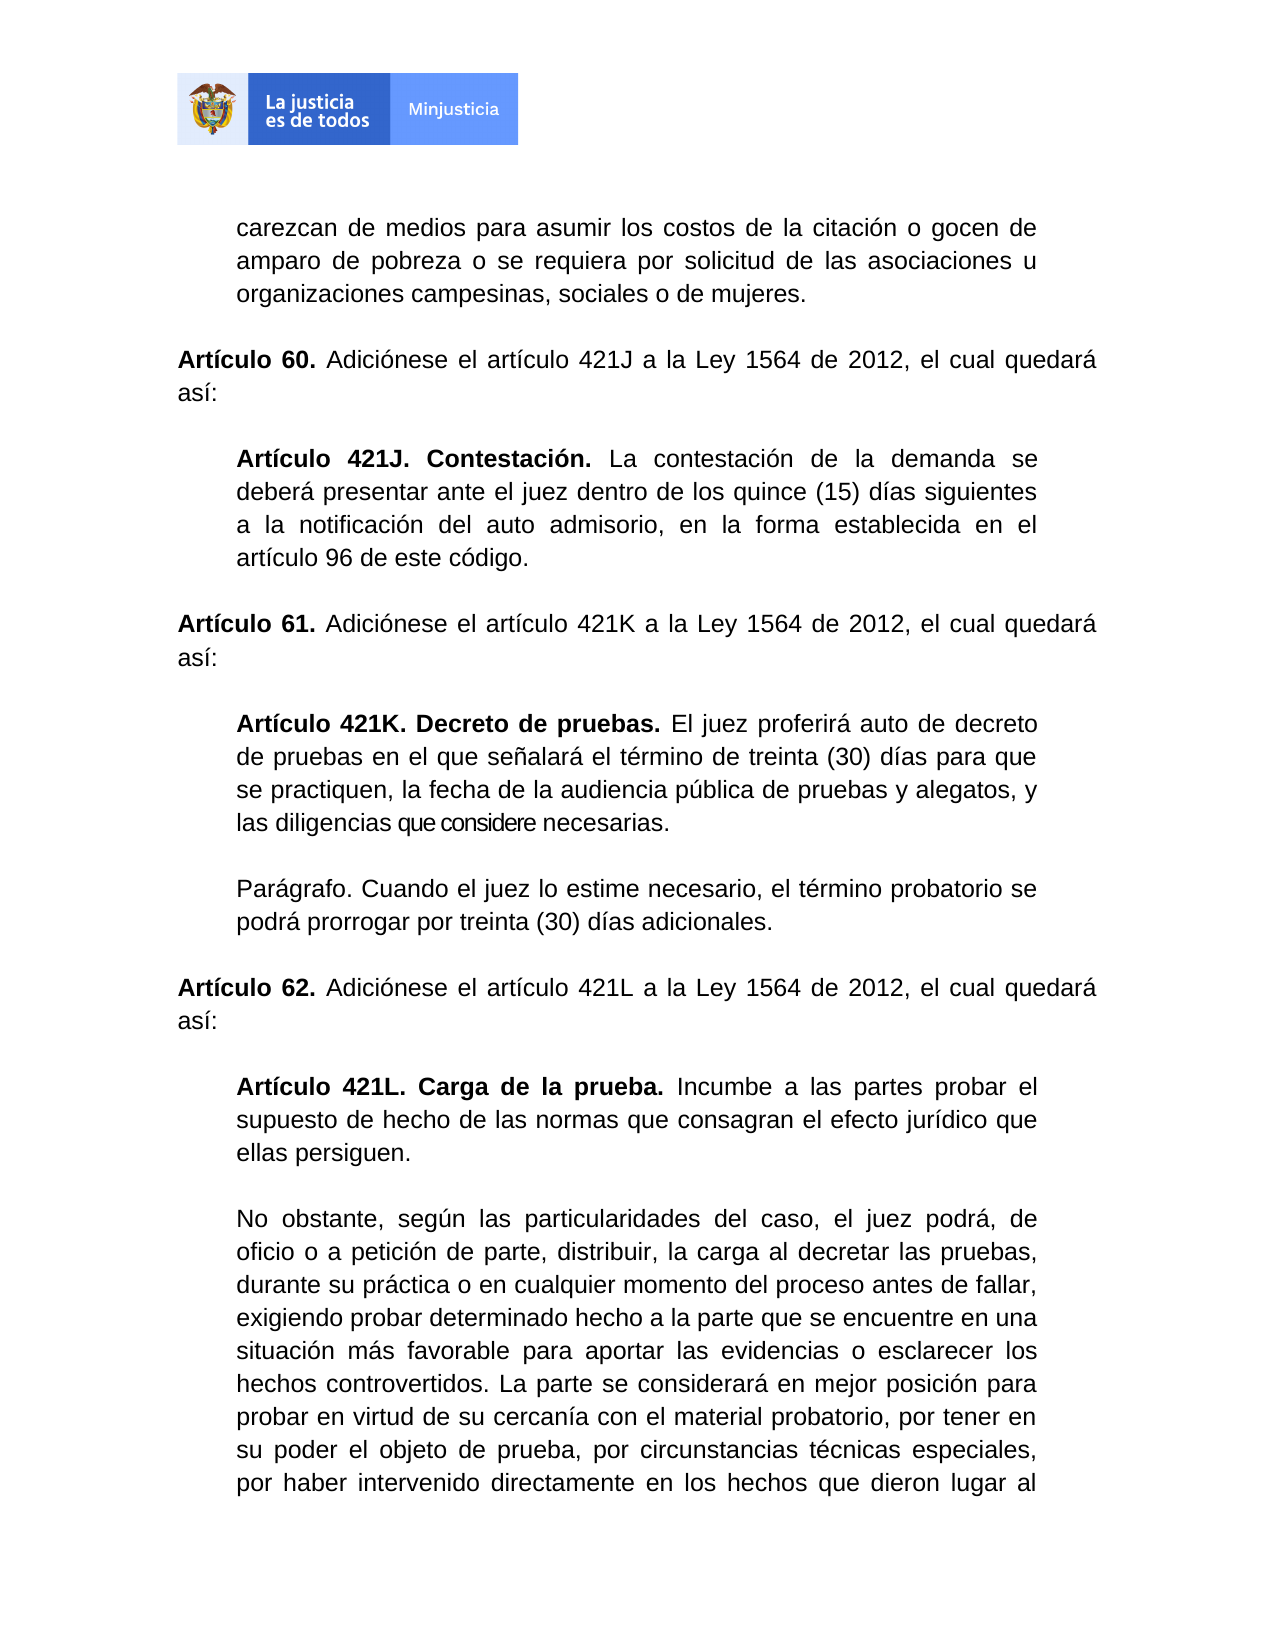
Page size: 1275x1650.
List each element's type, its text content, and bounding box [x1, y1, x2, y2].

text Artículo 421L. Carga de la prueba. Incumbe a las partes probar el supuesto de hecho de las normas que consagran el efecto jurídico que ellas persiguen. [236, 1072, 1039, 1167]
text Artículo 62. Adiciónese el artículo 421L a la Ley 1564 de 2012, el cual quedará así: [177, 973, 1098, 1034]
picture [177, 73, 519, 145]
text Artículo 61. Adiciónese el artículo 421K a la Ley 1564 de 2012, el cual quedará así: [177, 609, 1098, 671]
text Artículo 421J. Contestación. La contestación de la demanda se deberá presentar ante el juez dentro de los quince (15) días siguientes a la notificación del auto admisorio, en la forma establecida en el artículo 96 de este código. [236, 444, 1039, 572]
text Parágrafo. Cuando el juez lo estime necesario, el término probatorio se podrá prorrogar por treinta (30) días adicionales. [236, 874, 1039, 935]
text Artículo 421K. Decreto de pruebas. El juez proferirá auto de decreto de pruebas en el que señalará el término de treinta (30) días para que se practiquen, la fecha de la audiencia pública de pruebas y alegatos, y las diligencias que considere necesarias. [236, 708, 1039, 836]
text Artículo 60. Adiciónese el artículo 421J a la Ley 1564 de 2012, el cual quedará así: [177, 345, 1098, 407]
